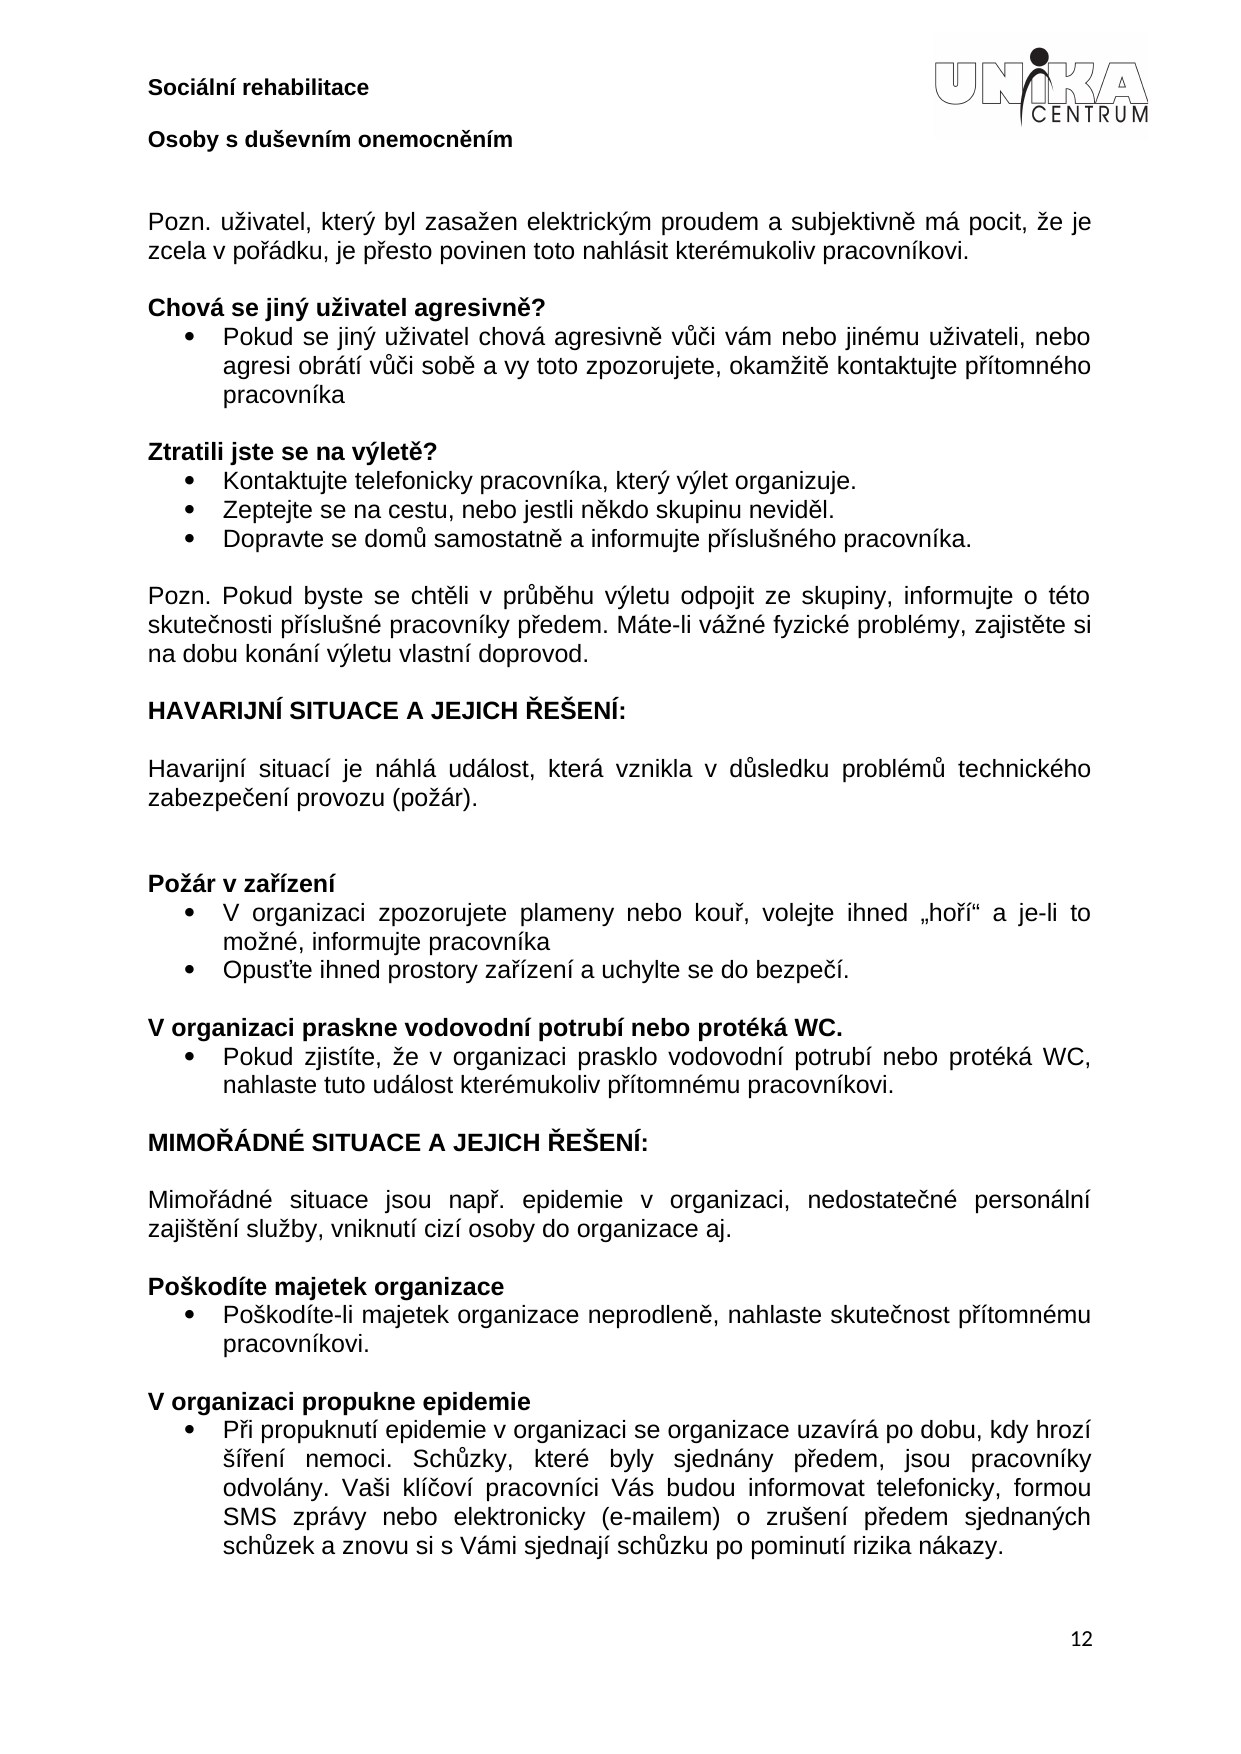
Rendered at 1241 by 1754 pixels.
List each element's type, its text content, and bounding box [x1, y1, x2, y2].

text Poškodíte majetek organizace [148, 1272, 1093, 1300]
list Pokud zjistíte, že v organizaci prasklo vodovodní potrubí nebo protéká WC, nahlaste tuto událost kterémukoliv přítomnému pracovníkovi. [185, 1042, 1093, 1099]
list Kontaktujte telefonicky pracovníka, který výlet organizuje. [185, 466, 1093, 495]
list Při propuknutí epidemie v organizaci se organizace uzavírá po dobu, kdy hrozí šíření nemoci. Schůzky, které byly sjednány předem, jsou pracovníky odvolány. Vaši klíčoví pracovníci Vás budou informovat telefonicky, formou SMS zprávy nebo elektronicky (e-mailem) o zrušení předem sjednaných schůzek a znovu si s Vámi sjednají schůzku po pominutí rizika nákazy. [185, 1416, 1093, 1559]
text Mimořádné situace jsou např. epidemie v organizaci, nedostatečné personální zajištění služby, vniknutí cizí osoby do organizace aj. [148, 1185, 1093, 1243]
list Pokud se jiný uživatel chová agresivně vůči vám nebo jinému uživateli, nebo agresi obrátí vůči sobě a vy toto zpozorujete, okamžitě kontaktujte přítomného pracovníka [185, 322, 1093, 408]
text Pozn. uživatel, který byl zasažen elektrickým proudem a subjektivně má pocit, že je zcela v pořádku, je přesto povinen toto nahlásit kterémukoliv pracovníkovi. [148, 207, 1093, 265]
list Opusťte ihned prostory zařízení a uchylte se do bezpečí. [185, 955, 1093, 984]
text Pozn. Pokud byste se chtěli v průběhu výletu odpojit ze skupiny, informujte o této skutečnosti příslušné pracovníky předem. Máte-li vážné fyzické problémy, zajistěte si na dobu konání výletu vlastní doprovod. [148, 581, 1093, 668]
list Zeptejte se na cestu, nebo jestli někdo skupinu neviděl. [185, 495, 1093, 524]
text HAVARIJNÍ SITUACE A JEJICH ŘEŠENÍ: [148, 696, 1093, 725]
list V organizaci zpozorujete plameny nebo kouř, volejte ihned „hoří“ a je-li to možné, informujte pracovníka [185, 898, 1093, 955]
list Poškodíte-li majetek organizace neprodleně, nahlaste skutečnost přítomnému pracovníkovi. [185, 1300, 1093, 1358]
text MIMOŘÁDNÉ SITUACE A JEJICH ŘEŠENÍ: [148, 1128, 1093, 1157]
text V organizaci propukne epidemie [148, 1387, 1093, 1416]
picture [932, 33, 1148, 141]
text Chová se jiný uživatel agresivně? [148, 293, 1093, 322]
list Dopravte se domů samostatně a informujte příslušného pracovníka. [185, 524, 1093, 553]
text Havarijní situací je náhlá událost, která vznikla v důsledku problémů technického zabezpečení provozu (požár). [148, 754, 1093, 811]
text V organizaci praskne vodovodní potrubí nebo protéká WC. [148, 1013, 1093, 1042]
text Ztratili jste se na výletě? [148, 437, 1093, 466]
text Požár v zařízení [148, 869, 1093, 898]
